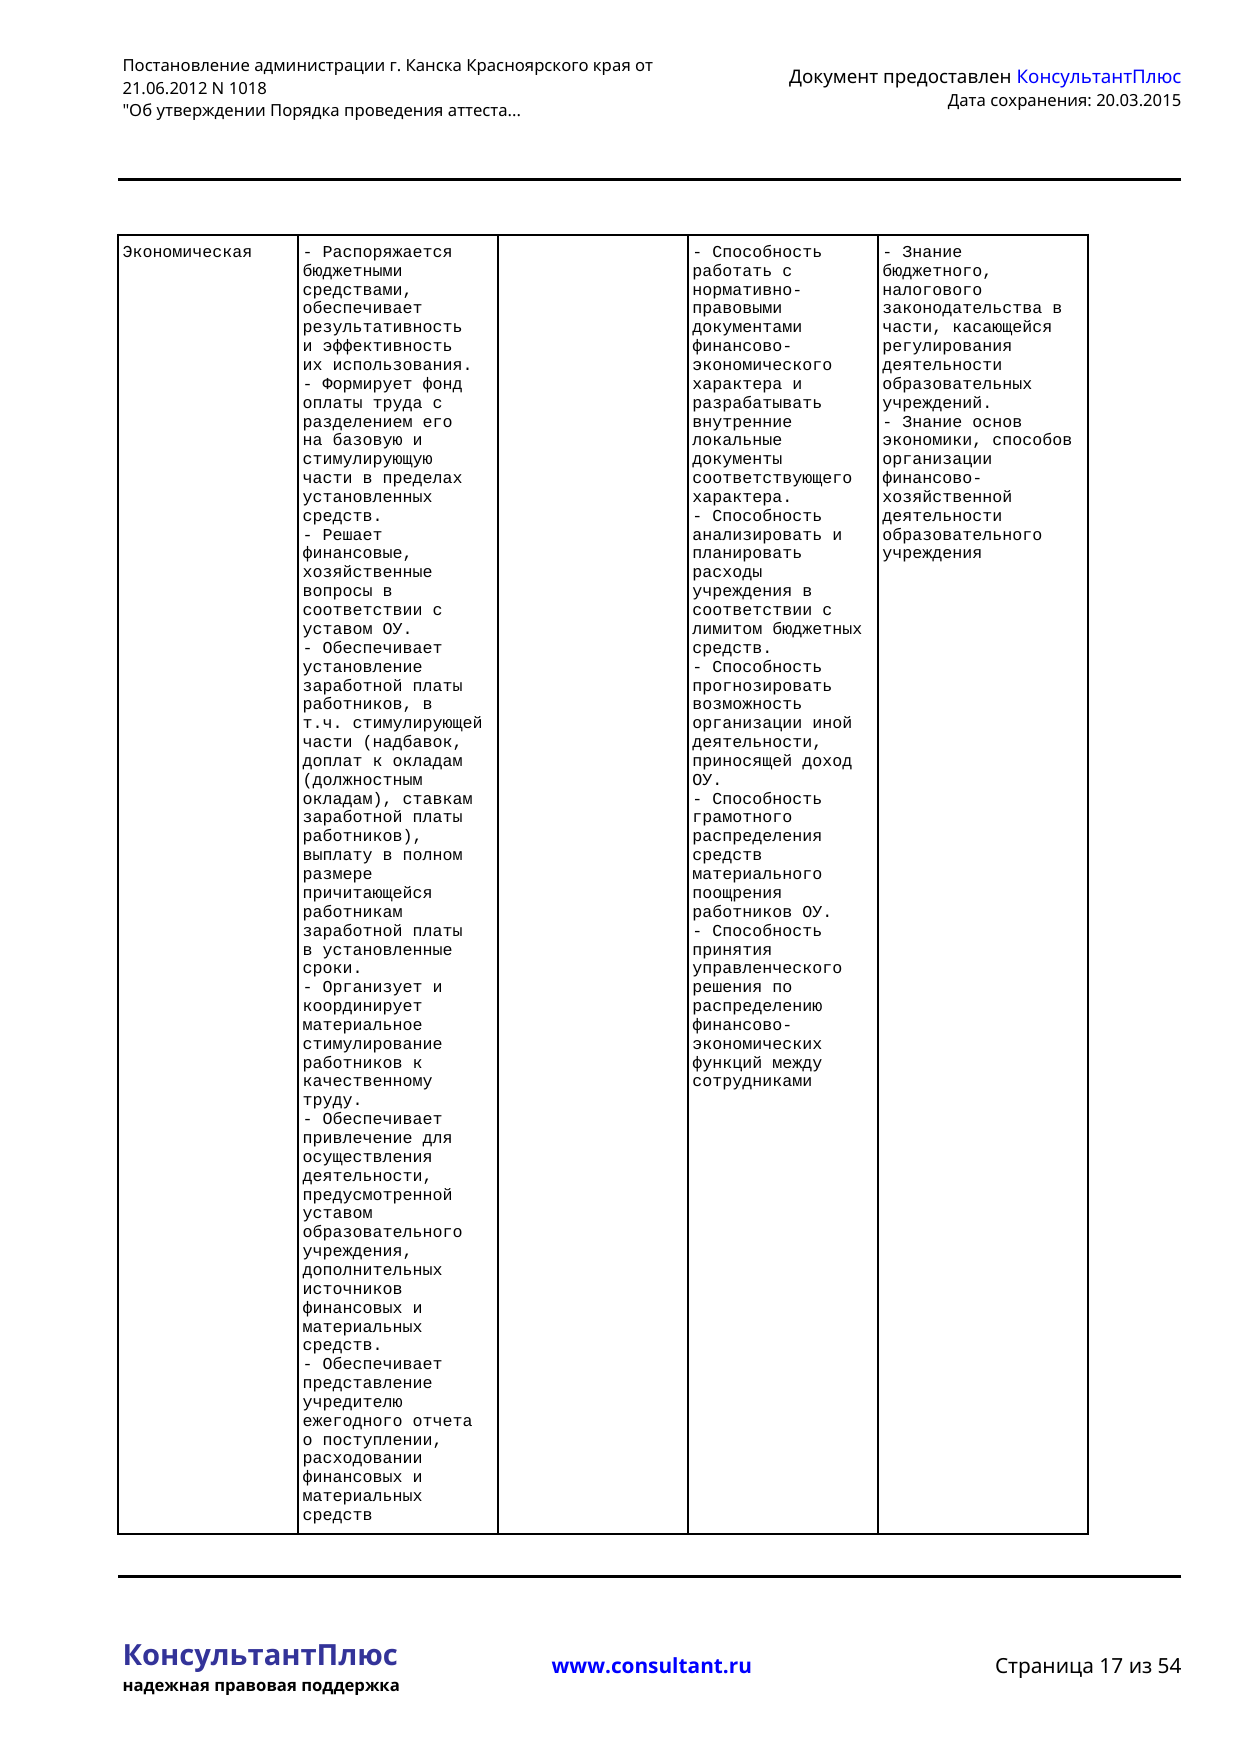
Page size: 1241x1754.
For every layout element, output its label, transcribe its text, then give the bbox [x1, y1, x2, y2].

table_cell - Знание бюджетного, налогового законодательства в части, касающейся регулирования деятельности образовательных учреждений. - Знание основ экономики, способов организации финансово- хозяйственной деятельности образовательного учреждения [879, 236, 1087, 1533]
table_cell - Способность работать с нормативно- правовыми документами финансово- экономического характера и разрабатывать внутренние локальные документы соответствующего характера. - Способность анализировать и планировать расходы учреждения в соответствии с лимитом бюджетных средств. - Способность прогнозировать возможность организации иной деятельности, приносящей доход ОУ. - Способность грамотного распределения средств материального поощрения работников ОУ. - Способность принятия управленческого решения по распределению финансово- экономических функций между сотрудниками [689, 236, 877, 1533]
table_cell - Распоряжается бюджетными средствами, обеспечивает результативность и эффективность их использования. - Формирует фонд оплаты труда с разделением его на базовую и стимулирующую части в пределах установленных средств. - Решает финансовые, хозяйственные вопросы в соответствии с уставом ОУ. - Обеспечивает установление заработной платы работников, в т.ч. стимулирующей части (надбавок, доплат к окладам (должностным окладам), ставкам заработной платы работников), выплату в полном размере причитающейся работникам заработной платы в установленные сроки. - Организует и координирует материальное стимулирование работников к качественному труду. - Обеспечивает привлечение для осуществления деятельности, предусмотренной уставом образовательного учреждения, дополнительных источников финансовых и материальных средств. - Обеспечивает представление учредителю ежегодного отчета о поступлении, расходовании финансовых и материальных средств [299, 236, 497, 1533]
table_cell Экономическая [119, 236, 297, 1533]
table_cell [499, 236, 687, 1533]
